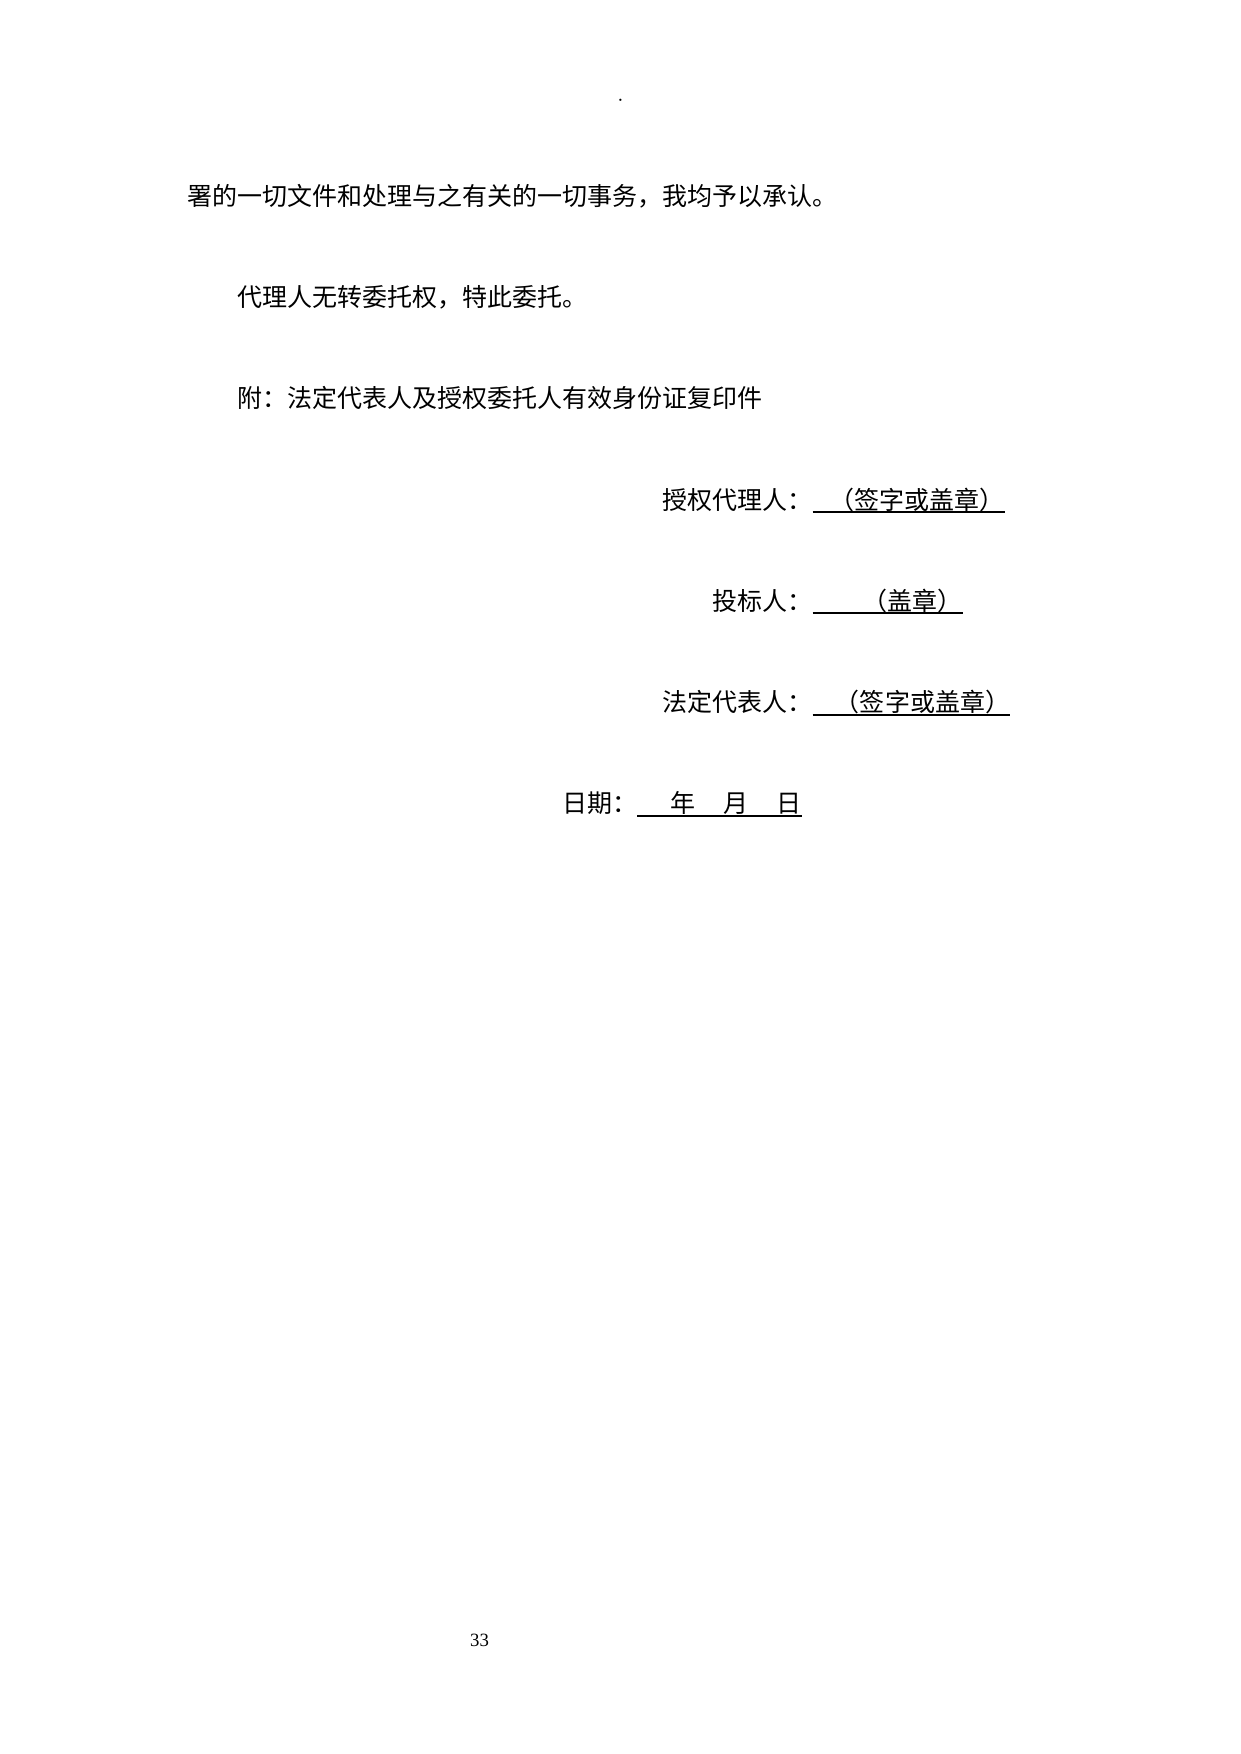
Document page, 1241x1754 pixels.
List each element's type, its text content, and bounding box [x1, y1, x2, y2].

text 投标人： （盖章） [187, 567, 1053, 632]
text 附：法定代表人及授权委托人有效身份证复印件 [187, 364, 1053, 429]
text 法定代表人： （签字或盖章） [187, 668, 1031, 733]
text 代理人无转委托权，特此委托。 [187, 263, 1053, 328]
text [187, 162, 1053, 227]
text 日期： 年 月 日 [187, 769, 951, 834]
text 授权代理人： （签字或盖章） [187, 466, 1050, 531]
